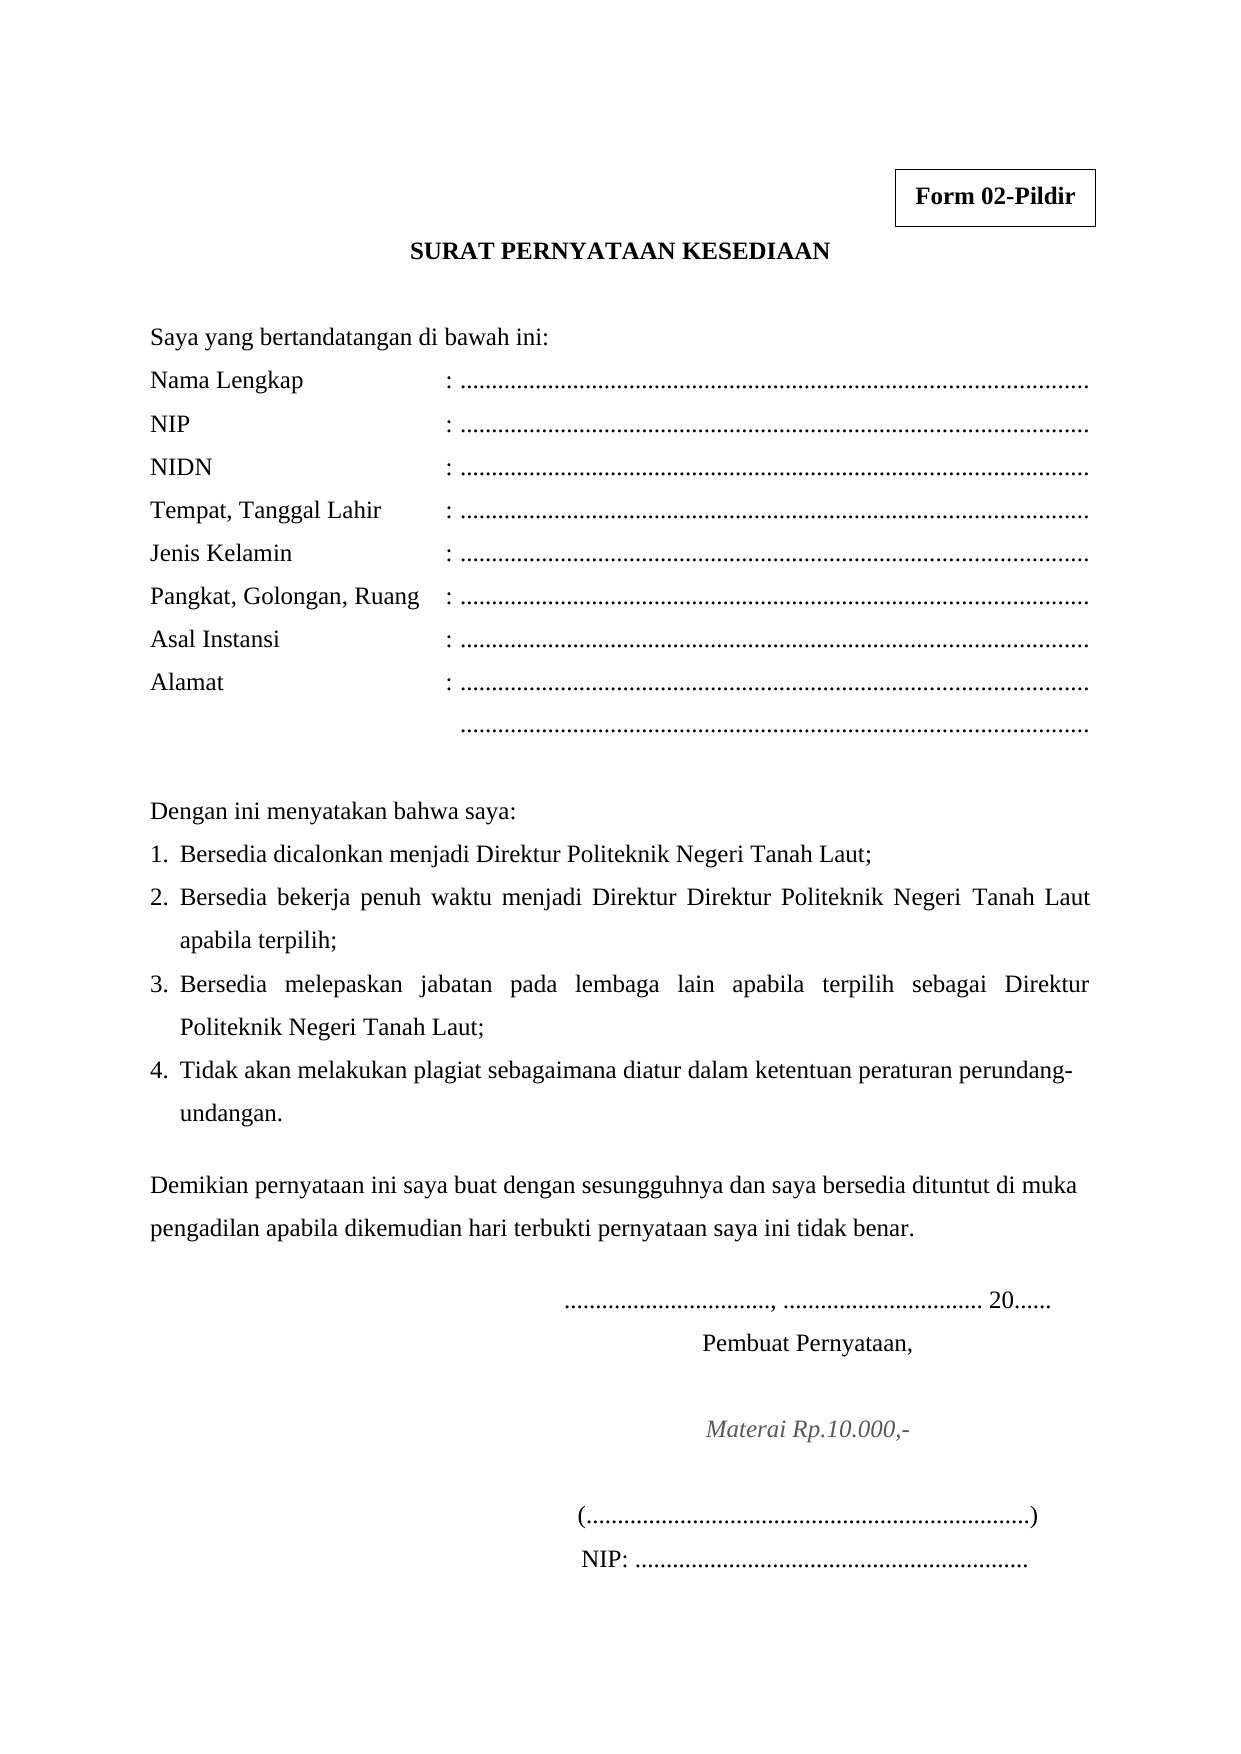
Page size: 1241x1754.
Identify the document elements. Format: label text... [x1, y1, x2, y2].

text NIDN : [150, 452, 1095, 481]
text (.......................................................................) [525, 1501, 1090, 1529]
text NIP : [150, 409, 1095, 437]
text Dengan ini menyatakan bahwa saya: [150, 796, 1090, 825]
text ................................., ................................ 20...... [525, 1285, 1090, 1314]
text Jenis Kelamin : [150, 538, 1095, 567]
text Nama Lengkap : [150, 366, 1095, 394]
text Tempat, Tanggal Lahir : [150, 495, 1095, 524]
text NIP: ............................................................... [450, 1544, 1090, 1572]
text Asal Instansi : [150, 624, 1095, 653]
text SURAT PERNYATAAN KESEDIAAN [150, 236, 1090, 265]
text Pembuat Pernyataan, [525, 1328, 1090, 1357]
text Materai Rp.10.000,- [450, 1414, 1090, 1443]
text Demikian pernyataan ini saya buat dengan sesungguhnya dan saya bersedia dituntut di muka pengadilan apabila dikemudian hari terbukti pernyataan saya ini tidak benar. [150, 1170, 1090, 1242]
text Pangkat, Golongan, Ruang : [150, 581, 1095, 610]
list Bersedia bekerja penuh waktu menjadi Direktur Direktur Politeknik Negeri Tanah Laut apabila terpilih; [150, 882, 1090, 954]
list Bersedia melepaskan jabatan pada lembaga lain apabila terpilih sebagai Direktur Politeknik Negeri Tanah Laut; [150, 969, 1090, 1041]
text Alamat : [150, 667, 1095, 696]
list Bersedia dicalonkan menjadi Direktur Politeknik Negeri Tanah Laut; [150, 839, 1090, 868]
text Saya yang bertandatangan di bawah ini: [150, 322, 1090, 351]
list Tidak akan melakukan plagiat sebagaimana diatur dalam ketentuan peraturan perundang-undangan. [150, 1055, 1090, 1127]
